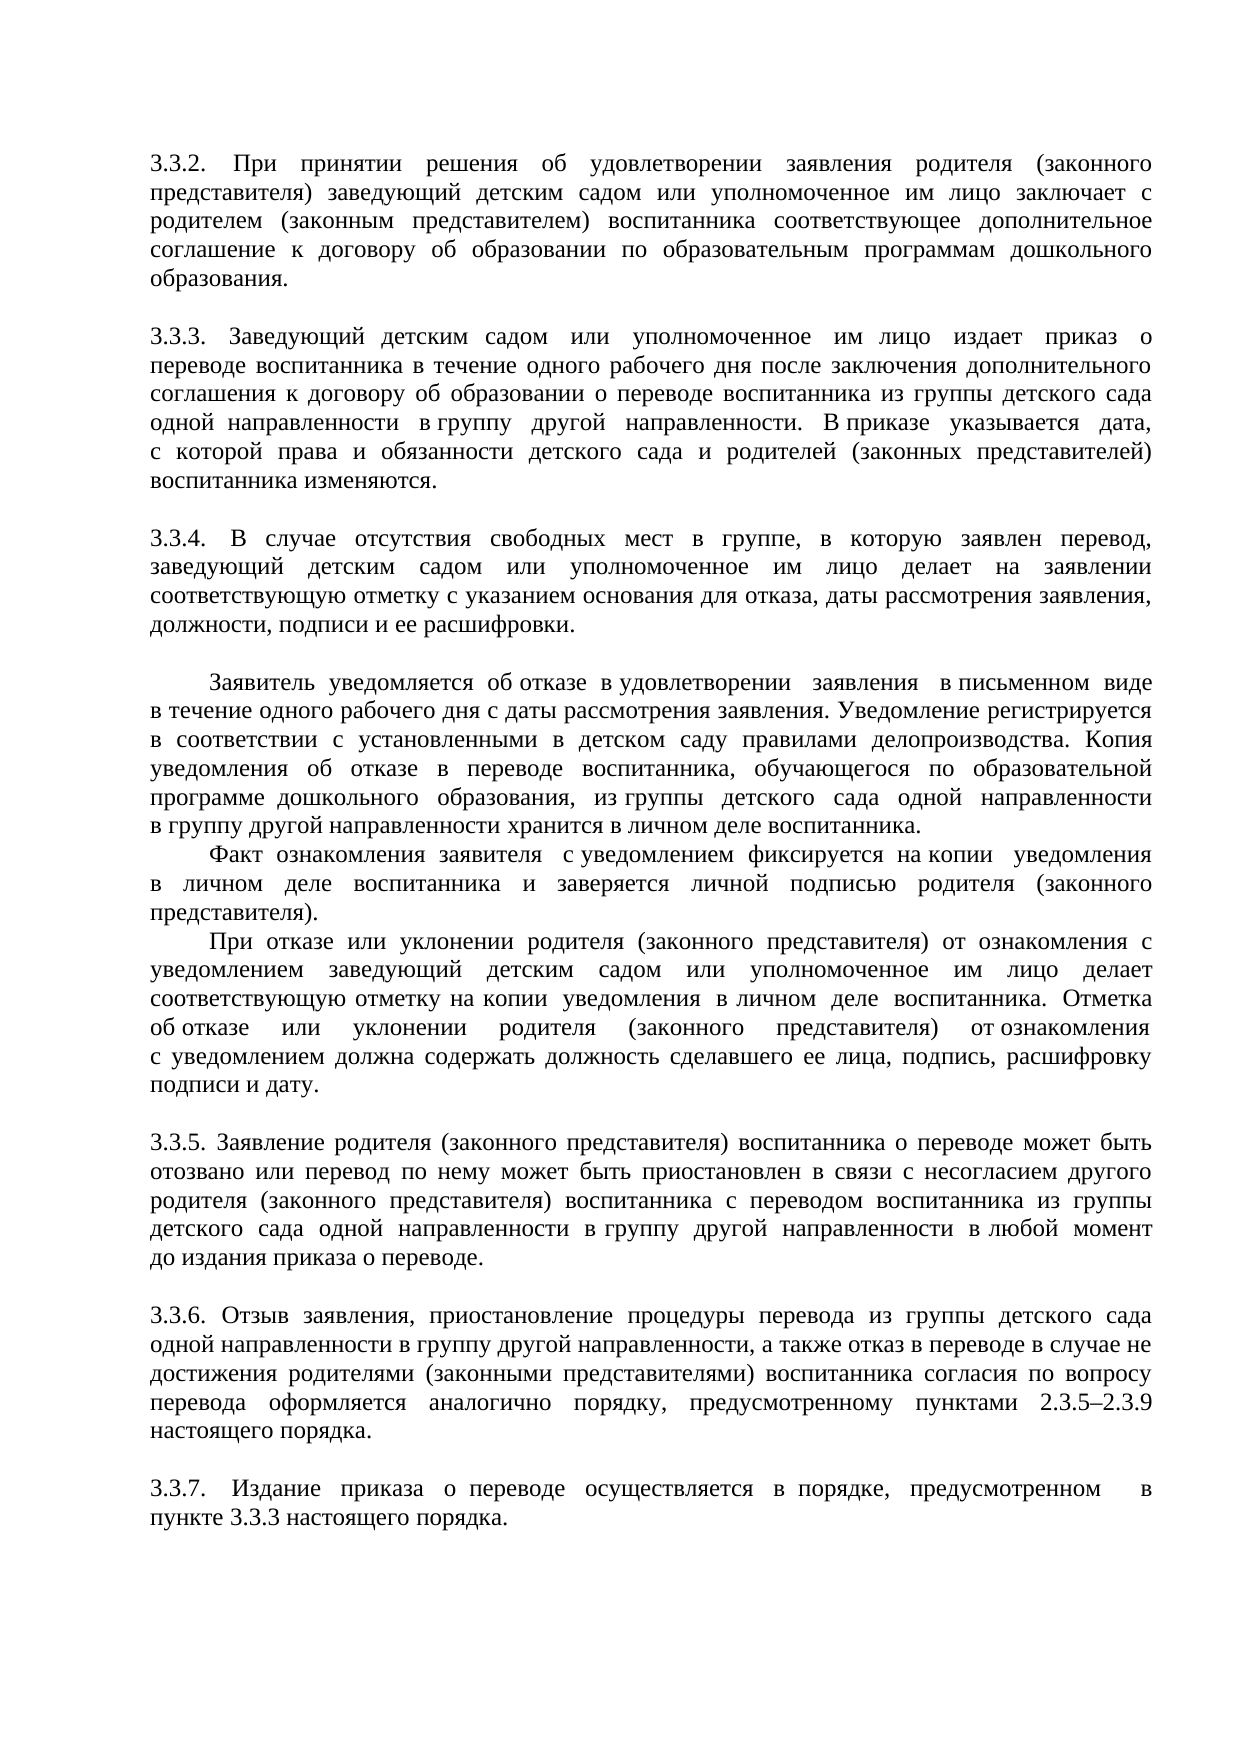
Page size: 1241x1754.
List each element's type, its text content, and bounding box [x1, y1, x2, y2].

list В случае отсутствия свободных мест в группе, в которую заявлен перевод, заведующий детским садом или уполномоченное им лицо делает на заявлении соответствующую отметку с указанием основания для отказа, даты рассмотрения заявления, должности, подписи и ее расшифровки. [150, 523, 1152, 638]
text При отказе или уклонении родителя (законного представителя) от ознакомления с уведомлением заведующий детским садом или уполномоченное им лицо делает соответствующую отметку на копии уведомления в личном деле воспитанника. Отметка об отказе или уклонении родителя (законного представителя) от ознакомления с уведомлением должна содержать должность сделавшего ее лица, подпись, расшифровку подписи и дату. [150, 926, 1153, 1098]
list При принятии решения об удовлетворении заявления родителя (законного представителя) заведующий детским садом или уполномоченное им лицо заключает с родителем (законным представителем) воспитанника соответствующее дополнительное соглашение к договору об образовании по образовательным программам дошкольного образования. [150, 148, 1152, 292]
text Заявитель уведомляется об отказе в удовлетворении заявления в письменном виде в течение одного рабочего дня с даты рассмотрения заявления. Уведомление регистрируется в соответствии с установленными в детском саду правилами делопроизводства. Копия уведомления об отказе в переводе воспитанника, обучающегося по образовательной программе дошкольного образования, из группы детского сада одной направленности в группу другой направленности хранится в личном деле воспитанника. [150, 667, 1153, 839]
list Заведующий детским садом или уполномоченное им лицо издает приказ о переводе воспитанника в течение одного рабочего дня после заключения дополнительного соглашения к договору об образовании о переводе воспитанника из группы детского сада одной направленности в группу другой направленности. В приказе указывается дата, с которой права и обязанности детского сада и родителей (законных представителей) воспитанника изменяются. [150, 321, 1153, 493]
list Заявление родителя (законного представителя) воспитанника о переводе может быть отозвано или перевод по нему может быть приостановлен в связи с несогласием другого родителя (законного представителя) воспитанника с переводом воспитанника из группы детского сада одной направленности в группу другой направленности в любой момент до издания приказа о переводе. [150, 1127, 1152, 1271]
list Издание приказа о переводе осуществляется в порядке, предусмотренном в пункте 3.3.3 настоящего порядка. [150, 1473, 1152, 1531]
list Отзыв заявления, приостановление процедуры перевода из группы детского сада одной направленности в группу другой направленности, а также отказ в переводе в случае не достижения родителями (законными представителями) воспитанника согласия по вопросу перевода оформляется аналогично порядку, предусмотренному пунктами 2.3.5–2.3.9 настоящего порядка. [150, 1300, 1152, 1444]
text Факт ознакомления заявителя с уведомлением фиксируется на копии уведомления в личном деле воспитанника и заверяется личной подписью родителя (законного представителя). [150, 839, 1152, 926]
